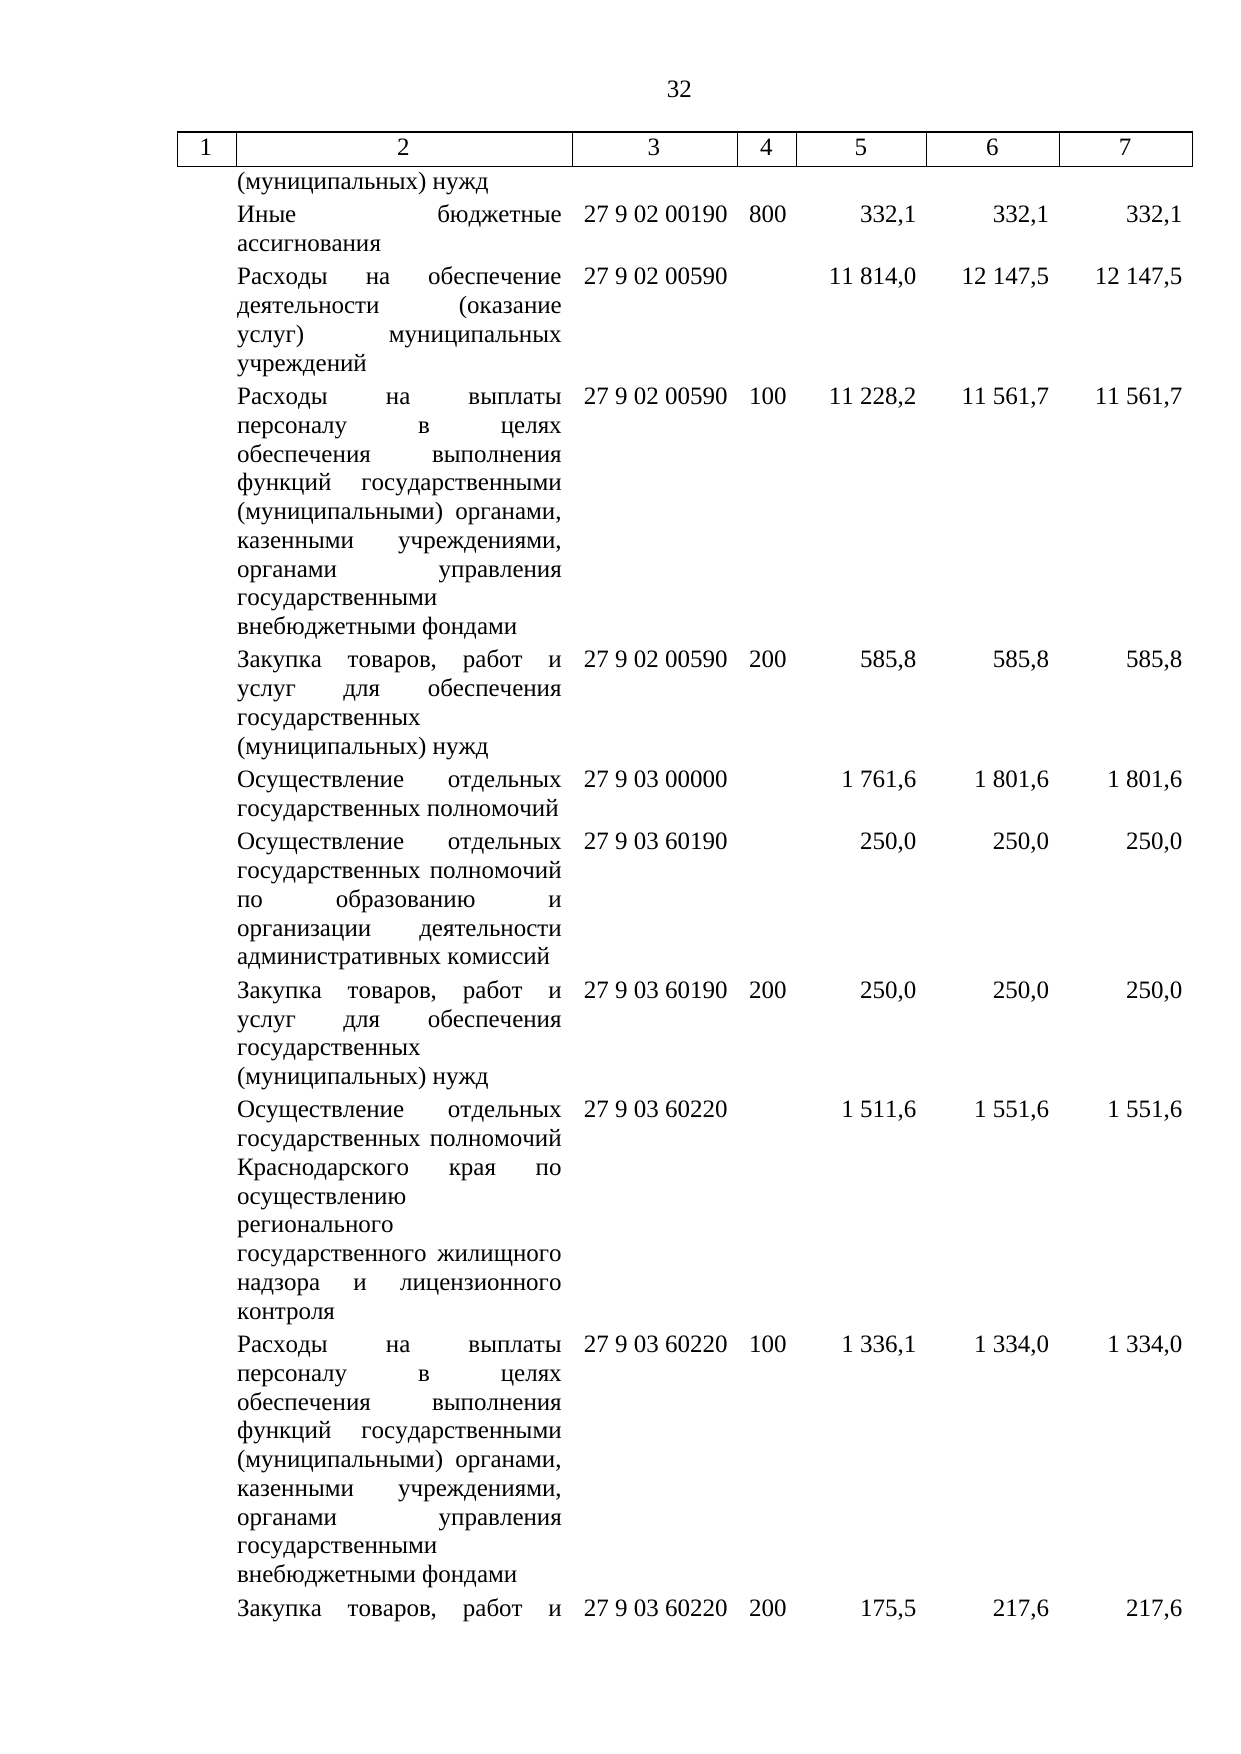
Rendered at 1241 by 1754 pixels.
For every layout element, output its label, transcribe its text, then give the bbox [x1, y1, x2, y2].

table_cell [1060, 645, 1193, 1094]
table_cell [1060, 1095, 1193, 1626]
table_header 3 [573, 133, 737, 166]
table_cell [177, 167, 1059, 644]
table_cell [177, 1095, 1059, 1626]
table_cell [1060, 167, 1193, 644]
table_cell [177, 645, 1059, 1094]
table_header 5 [797, 133, 926, 166]
table_header 4 [738, 133, 796, 166]
table_header 2 [237, 133, 572, 166]
table_header 1 [178, 133, 236, 166]
table_header 7 [1060, 133, 1192, 166]
table_header 6 [927, 133, 1059, 166]
